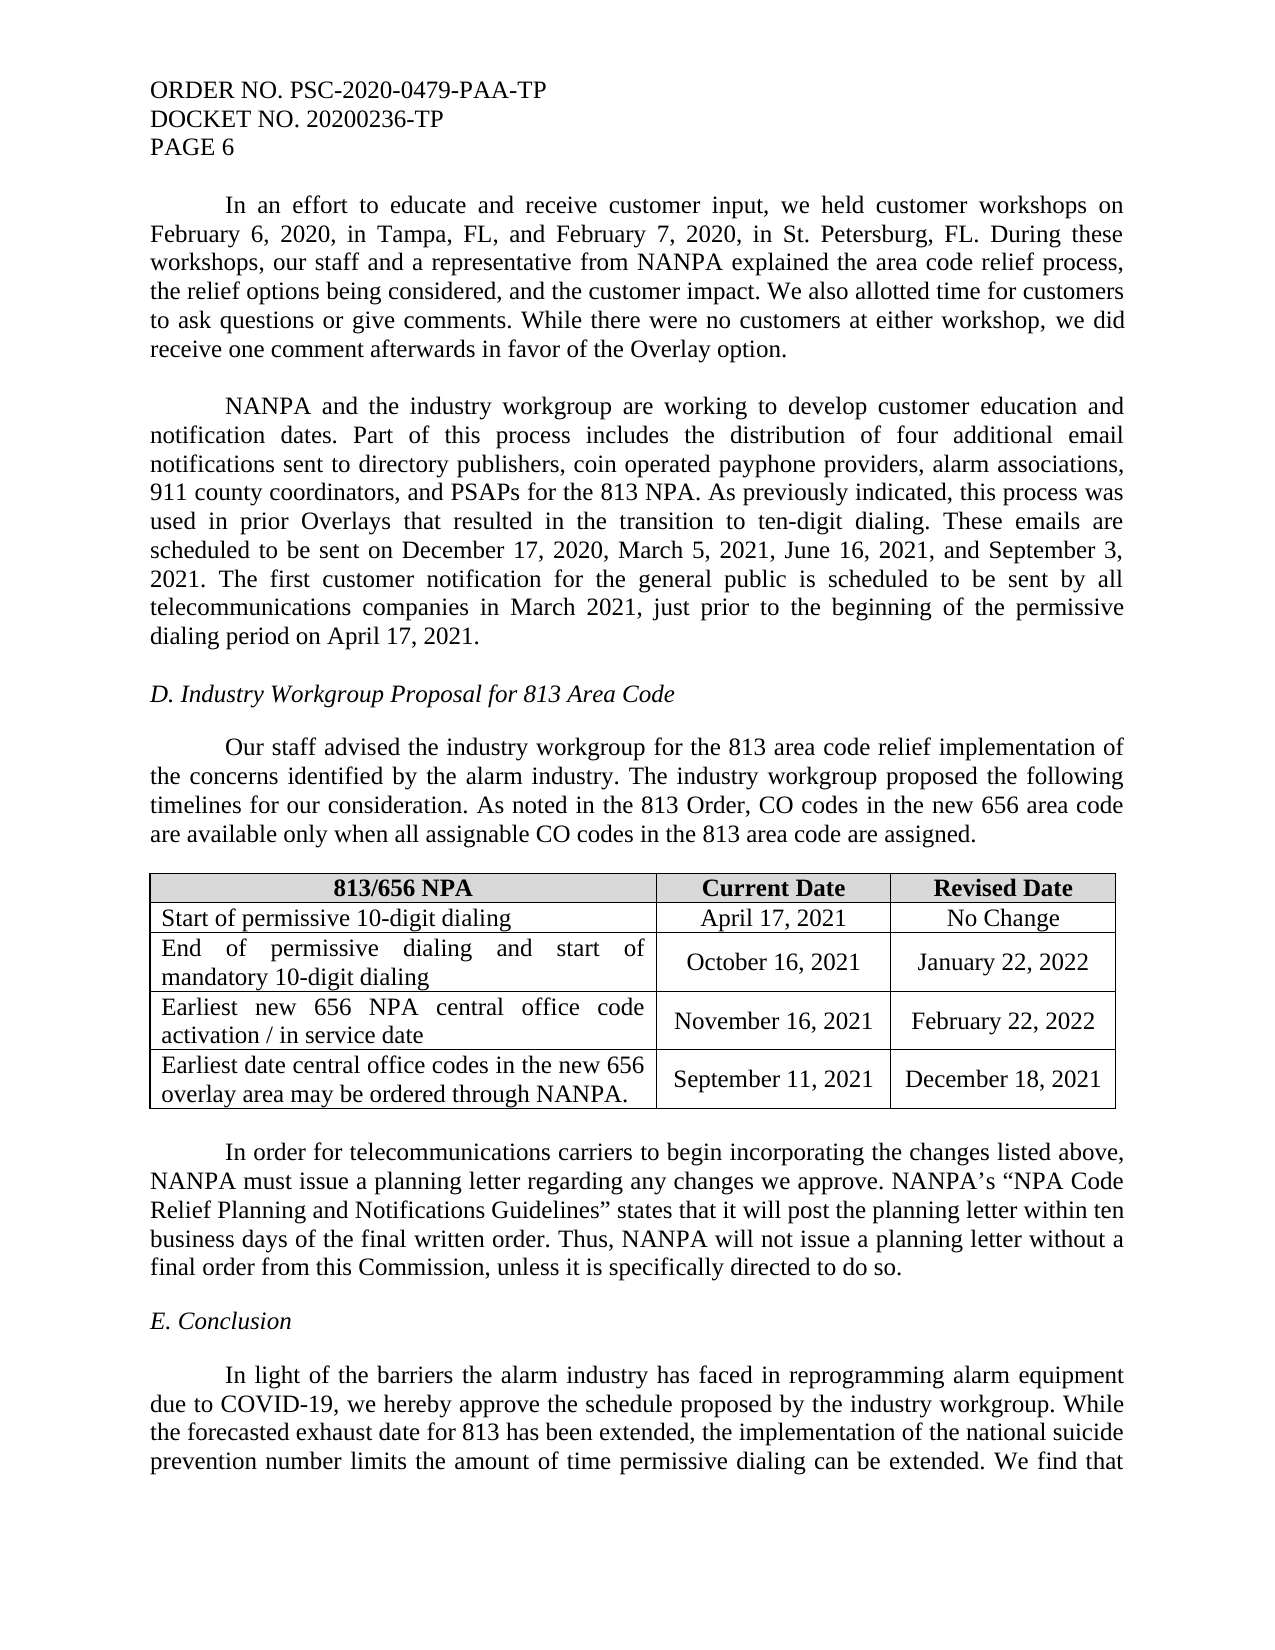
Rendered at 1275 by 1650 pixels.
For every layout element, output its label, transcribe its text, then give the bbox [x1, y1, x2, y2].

table_cell September 11, 2021 [657, 1050, 890, 1108]
text E. Conclusion [150, 1306, 1125, 1335]
text In order for telecommunications carriers to begin incorporating the changes listed above, NANPA must issue a planning letter regarding any changes we approve. NANPA’s “NPA Code Relief Planning and Notifications Guidelines” states that it will post the planning letter within ten business days of the final written order. Thus, NANPA will not issue a planning letter without a final order from this Commission, unless it is specifically directed to do so. [150, 1137, 1125, 1281]
table_cell End of permissive dialing and start of mandatory 10-digit dialing [151, 933, 656, 991]
text NANPA and the industry workgroup are working to develop customer education and notification dates. Part of this process includes the distribution of four additional email notifications sent to directory publishers, coin operated payphone providers, alarm associations, 911 county coordinators, and PSAPs for the 813 NPA. As previously indicated, this process was used in prior Overlays that resulted in the transition to ten-digit dialing. These emails are scheduled to be sent on December 17, 2020, March 5, 2021, June 16, 2021, and September 3, 2021. The first customer notification for the general public is scheduled to be sent by all telecommunications companies in March 2021, just prior to the beginning of the permissive dialing period on April 17, 2021. [150, 391, 1125, 650]
table_header 813/656 NPA [151, 874, 656, 902]
table_cell December 18, 2021 [891, 1050, 1115, 1108]
table_cell Earliest date central office codes in the new 656 overlay area may be ordered through NANPA. [151, 1050, 656, 1108]
table_cell February 22, 2022 [891, 992, 1115, 1049]
table_cell April 17, 2021 [657, 903, 890, 932]
table_cell January 22, 2022 [891, 933, 1115, 991]
text In an effort to educate and receive customer input, we held customer workshops on February 6, 2020, in Tampa, FL, and February 7, 2020, in St. Petersburg, FL. During these workshops, our staff and a representative from NANPA explained the area code relief process, the relief options being considered, and the customer impact. We also allotted time for customers to ask questions or give comments. While there were no customers at either workshop, we did receive one comment afterwards in favor of the Overlay option. [150, 190, 1125, 362]
text Our staff advised the industry workgroup for the 813 area code relief implementation of the concerns identified by the alarm industry. The industry workgroup proposed the following timelines for our consideration. As noted in the 813 Order, CO codes in the new 656 area code are available only when all assignable CO codes in the 813 area code are assigned. [150, 732, 1125, 847]
table_header Revised Date [891, 874, 1115, 902]
text D. Industry Workgroup Proposal for 813 Area Code [150, 679, 1125, 707]
table_cell Earliest new 656 NPA central office code activation / in service date [151, 992, 656, 1049]
table_cell No Change [891, 903, 1115, 932]
table_cell November 16, 2021 [657, 992, 890, 1049]
table_cell Start of permissive 10-digit dialing [151, 903, 656, 932]
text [150, 1360, 1125, 1475]
table_header Current Date [657, 874, 890, 902]
table_cell October 16, 2021 [657, 933, 890, 991]
